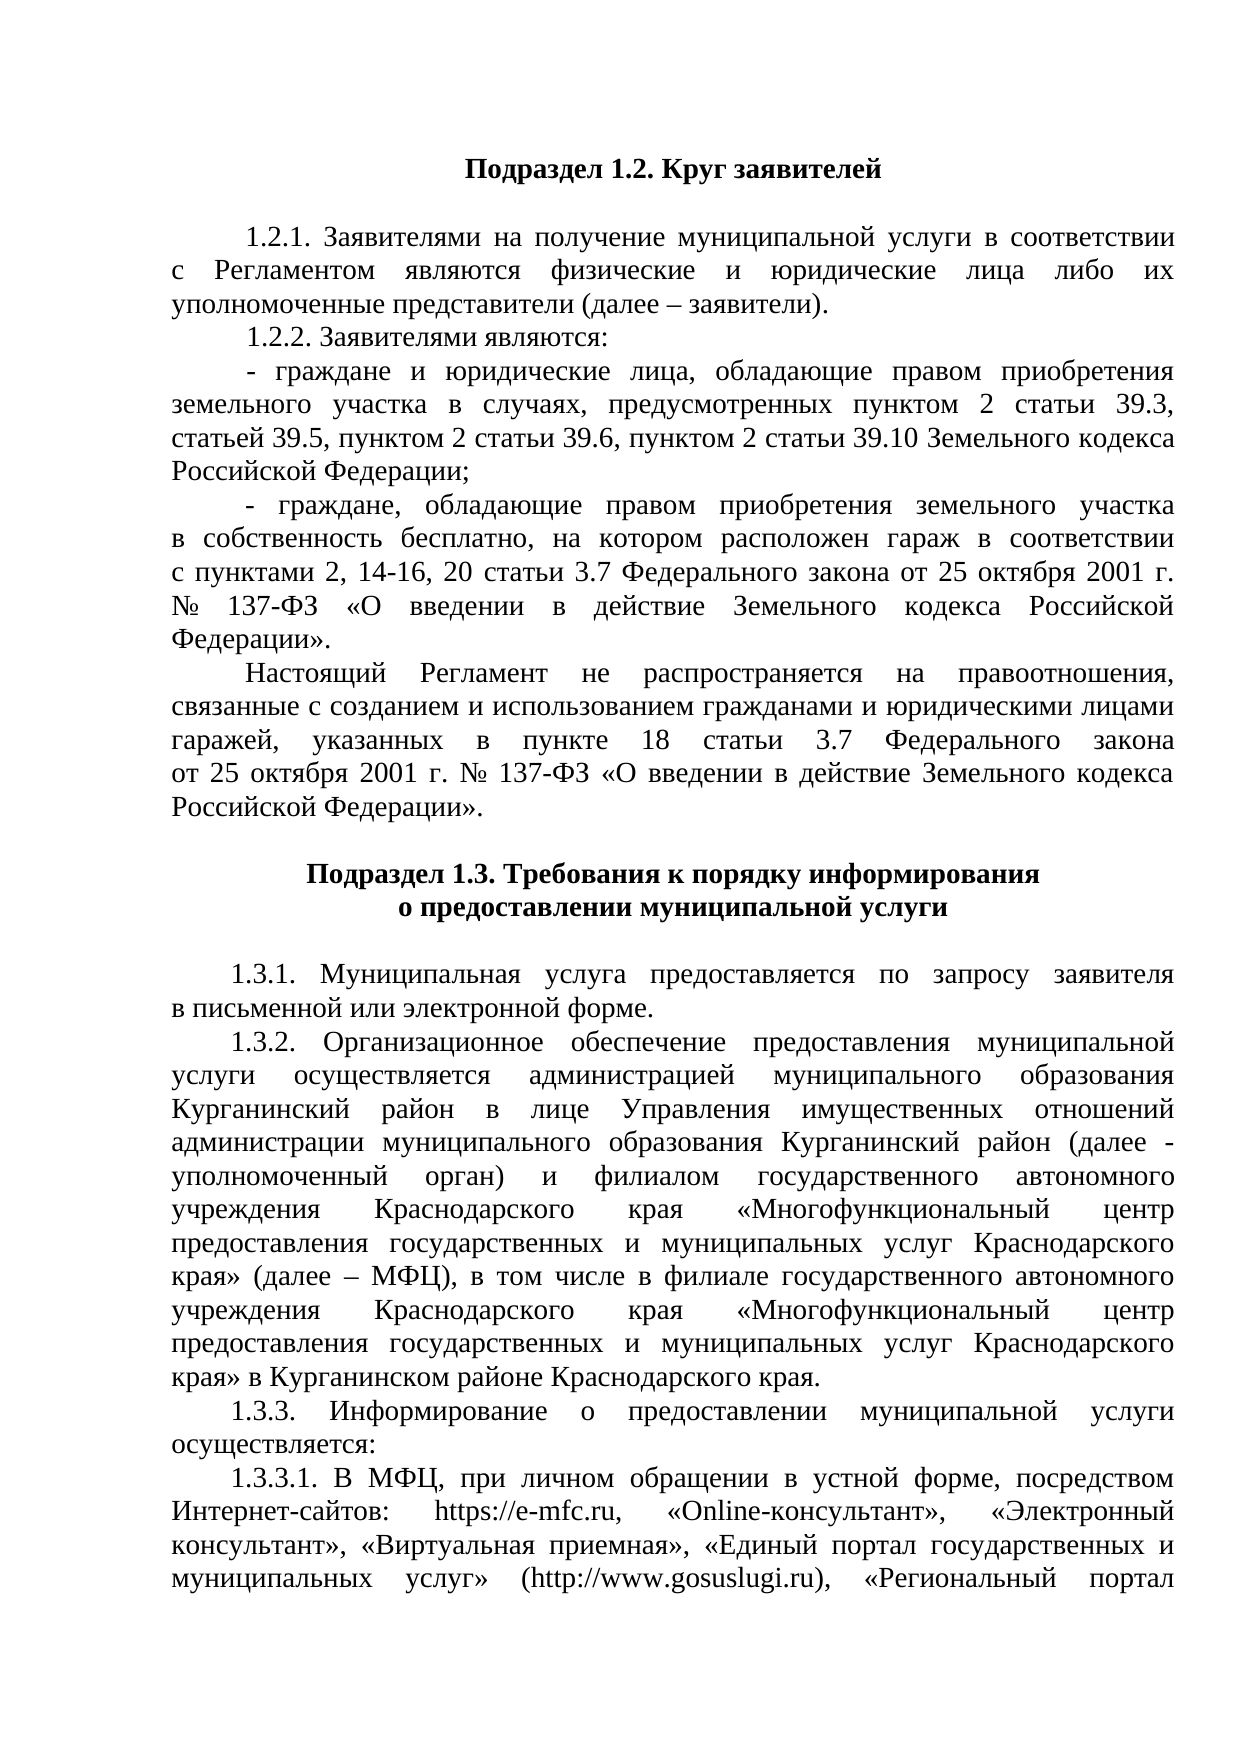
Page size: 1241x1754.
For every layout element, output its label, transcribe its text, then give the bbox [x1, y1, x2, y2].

text - граждане и юридические лица, обладающие правом приобретения земельного участка в случаях, предусмотренных пунктом 2 статьи 39.3, статьей 39.5, пунктом 2 статьи 39.6, пунктом 2 статьи 39.10 Земельного кодекса Российской Федерации; [171, 353, 1175, 487]
text 1.3.2. Организационное обеспечение предоставления муниципальной услуги осуществляется администрацией муниципального образования Курганинский район в лице Управления имущественных отношений администрации муниципального образования Курганинский район (далее - уполномоченный орган) и филиалом государственного автономного учреждения Краснодарского края «Многофункциональный центр предоставления государственных и муниципальных услуг Краснодарского края» (далее – МФЦ), в том числе в филиале государственного автономного учреждения Краснодарского края «Многофункциональный центр предоставления государственных и муниципальных услуг Краснодарского края» в Курганинском районе Краснодарского края. [171, 1024, 1175, 1393]
text 1.3.3. Информирование о предоставлении муниципальной услуги осуществляется: [171, 1393, 1175, 1460]
text 1.2.2. Заявителями являются: [171, 319, 1175, 353]
text Подраздел 1.3. Требования к порядку информирования [171, 856, 1175, 889]
text Настоящий Регламент не распространяется на правоотношения, связанные с созданием и использованием гражданами и юридическими лицами гаражей, указанных в пункте 18 статьи 3.7 Федерального закона от 25 октября 2001 г. № 137-ФЗ «О введении в действие Земельного кодекса Российской Федерации». [171, 655, 1175, 822]
text о предоставлении муниципальной услуги [171, 889, 1175, 923]
text - граждане, обладающие правом приобретения земельного участка в собственность бесплатно, на котором расположен гараж в соответствии с пунктами 2, 14-16, 20 статьи 3.7 Федерального закона от 25 октября 2001 г. № 137-ФЗ «О введении в действие Земельного кодекса Российской Федерации». [171, 487, 1175, 655]
list Подраздел 1.2. Круг заявителей [171, 152, 1175, 185]
text 1.2.1. Заявителями на получение муниципальной услуги в соответствии с Регламентом являются физические и юридические лица либо их уполномоченные представители (далее – заявители). [171, 219, 1175, 319]
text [171, 1460, 1175, 1594]
text 1.3.1. Муниципальная услуга предоставляется по запросу заявителя в письменной или электронной форме. [171, 957, 1175, 1024]
